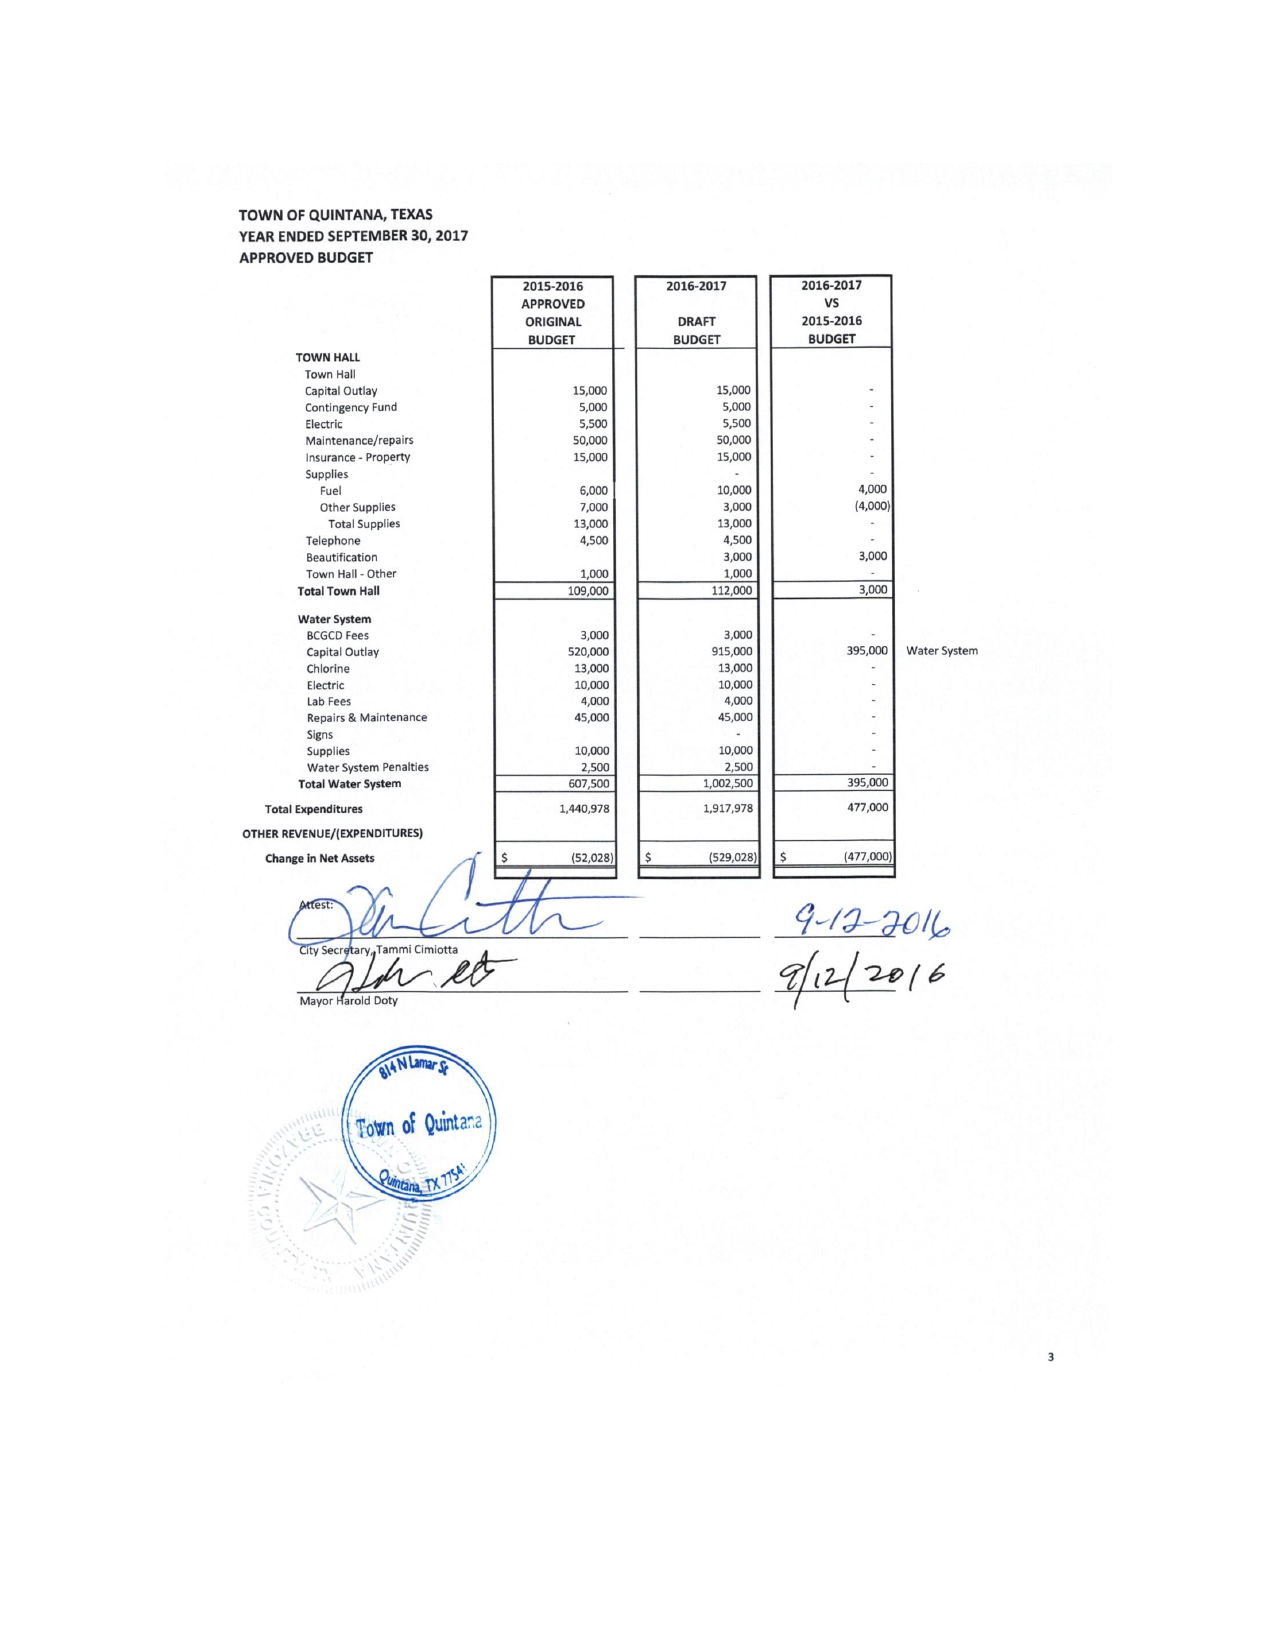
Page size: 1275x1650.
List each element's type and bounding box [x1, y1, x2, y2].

picture [150, 150, 1125, 1412]
